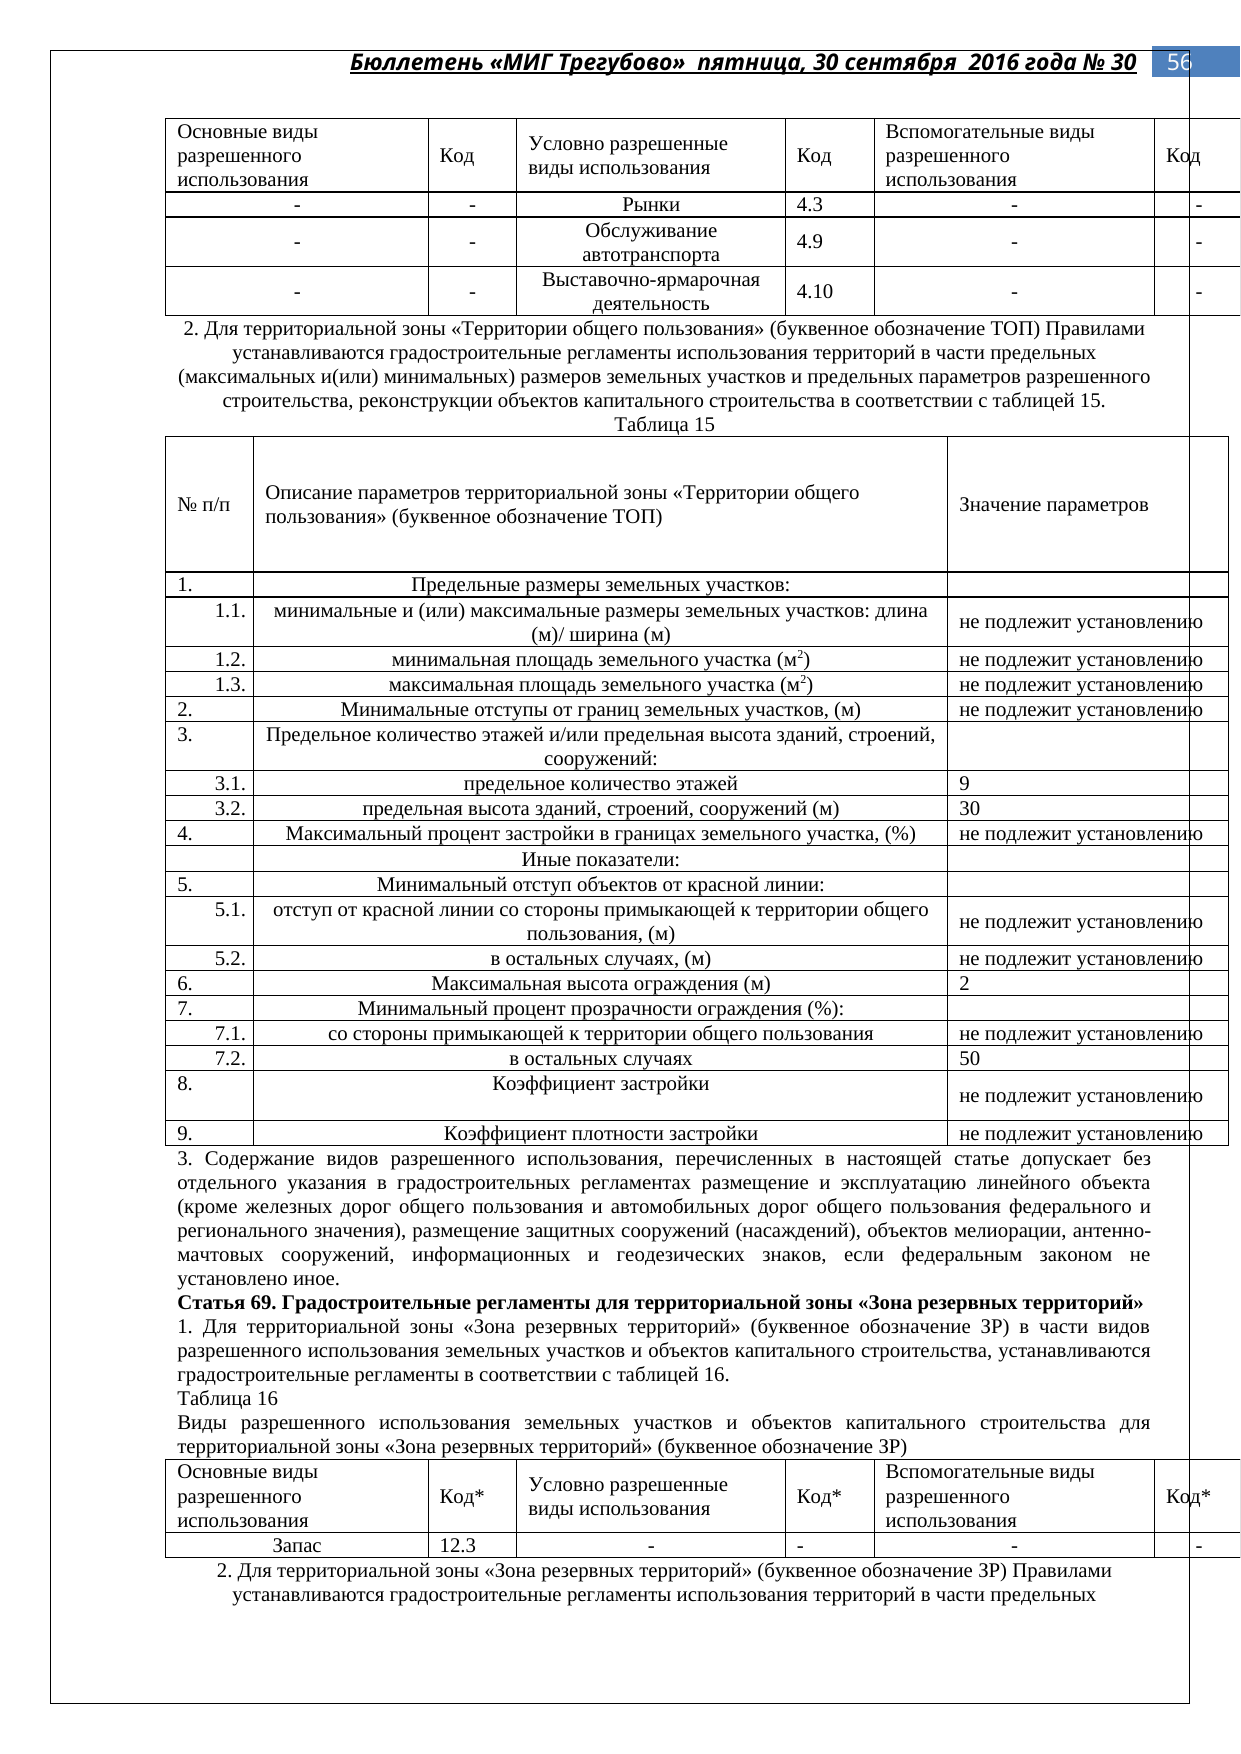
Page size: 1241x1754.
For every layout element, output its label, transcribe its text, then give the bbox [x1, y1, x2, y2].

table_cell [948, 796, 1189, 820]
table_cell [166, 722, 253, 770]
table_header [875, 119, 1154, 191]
text 2. Для территориальной зоны «Территории общего пользования» (буквенное обозначение ТОП) Правилами устанавливаются градостроительные регламенты использования территорий в части предельных (максимальных и(или) минимальных) размеров земельных участков и предельных параметров разрешенного строительства, реконструкции объектов капитального строительства в соответствии с таблицей 15. [177, 316, 1152, 412]
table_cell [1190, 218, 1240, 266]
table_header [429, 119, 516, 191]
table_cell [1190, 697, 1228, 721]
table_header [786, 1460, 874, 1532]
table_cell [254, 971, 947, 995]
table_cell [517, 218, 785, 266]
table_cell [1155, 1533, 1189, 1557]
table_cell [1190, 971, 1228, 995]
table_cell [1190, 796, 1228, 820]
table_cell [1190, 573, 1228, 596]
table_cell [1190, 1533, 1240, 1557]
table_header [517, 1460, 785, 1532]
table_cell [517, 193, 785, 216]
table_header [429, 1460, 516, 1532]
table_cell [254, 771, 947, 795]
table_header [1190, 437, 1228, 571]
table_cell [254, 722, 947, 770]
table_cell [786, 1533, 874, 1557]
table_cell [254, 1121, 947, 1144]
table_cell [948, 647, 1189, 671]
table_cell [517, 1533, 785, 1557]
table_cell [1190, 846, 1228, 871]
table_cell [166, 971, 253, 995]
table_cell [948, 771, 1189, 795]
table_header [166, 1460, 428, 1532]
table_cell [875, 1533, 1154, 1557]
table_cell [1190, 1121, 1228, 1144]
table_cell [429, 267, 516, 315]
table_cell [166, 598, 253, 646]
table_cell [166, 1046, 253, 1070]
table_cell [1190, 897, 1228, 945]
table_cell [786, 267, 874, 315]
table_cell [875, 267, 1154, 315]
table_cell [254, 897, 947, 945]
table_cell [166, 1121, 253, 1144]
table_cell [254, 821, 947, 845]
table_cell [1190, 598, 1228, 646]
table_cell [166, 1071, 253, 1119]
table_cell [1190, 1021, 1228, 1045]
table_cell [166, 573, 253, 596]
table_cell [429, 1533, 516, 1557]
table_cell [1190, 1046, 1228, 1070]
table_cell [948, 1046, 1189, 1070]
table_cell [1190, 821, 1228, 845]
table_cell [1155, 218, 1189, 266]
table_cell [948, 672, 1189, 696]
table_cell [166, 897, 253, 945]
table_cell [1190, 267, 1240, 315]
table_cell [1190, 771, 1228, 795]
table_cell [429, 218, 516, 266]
text Статья 69. Градостроительные регламенты для территориальной зоны «Зона резервных территорий» [177, 1290, 1152, 1314]
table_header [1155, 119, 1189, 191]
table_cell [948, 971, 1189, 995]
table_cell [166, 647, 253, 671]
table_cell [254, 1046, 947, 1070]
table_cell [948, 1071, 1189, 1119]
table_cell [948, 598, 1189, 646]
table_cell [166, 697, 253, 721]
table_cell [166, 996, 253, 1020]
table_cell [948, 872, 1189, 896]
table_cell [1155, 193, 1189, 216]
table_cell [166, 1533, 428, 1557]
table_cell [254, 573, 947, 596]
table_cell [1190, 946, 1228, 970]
text Таблица 15 [177, 412, 1152, 436]
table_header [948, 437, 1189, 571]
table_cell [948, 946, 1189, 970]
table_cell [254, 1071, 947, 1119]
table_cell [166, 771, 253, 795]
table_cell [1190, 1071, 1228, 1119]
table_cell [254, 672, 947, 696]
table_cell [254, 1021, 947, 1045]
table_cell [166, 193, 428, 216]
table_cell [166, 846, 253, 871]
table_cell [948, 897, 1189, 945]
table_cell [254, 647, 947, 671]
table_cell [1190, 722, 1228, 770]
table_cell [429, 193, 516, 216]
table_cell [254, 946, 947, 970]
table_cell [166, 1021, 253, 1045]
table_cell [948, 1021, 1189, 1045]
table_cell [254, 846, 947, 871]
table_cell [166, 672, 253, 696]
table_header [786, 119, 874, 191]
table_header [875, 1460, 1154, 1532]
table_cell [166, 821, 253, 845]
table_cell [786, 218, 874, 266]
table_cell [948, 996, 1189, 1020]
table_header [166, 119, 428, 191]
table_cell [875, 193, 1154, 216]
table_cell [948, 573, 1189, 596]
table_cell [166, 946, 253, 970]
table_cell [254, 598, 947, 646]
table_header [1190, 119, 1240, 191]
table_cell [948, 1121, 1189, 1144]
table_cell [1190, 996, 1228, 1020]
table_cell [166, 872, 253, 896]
text Виды разрешенного использования земельных участков и объектов капитального строительства для территориальной зоны «Зона резервных территорий» (буквенное обозначение ЗР) [177, 1410, 1152, 1458]
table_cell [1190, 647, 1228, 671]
text 1. Для территориальной зоны «Зона резервных территорий» (буквенное обозначение ЗР) в части видов разрешенного использования земельных участков и объектов капитального строительства, устанавливаются градостроительные регламенты в соответствии с таблицей 16. [177, 1314, 1152, 1386]
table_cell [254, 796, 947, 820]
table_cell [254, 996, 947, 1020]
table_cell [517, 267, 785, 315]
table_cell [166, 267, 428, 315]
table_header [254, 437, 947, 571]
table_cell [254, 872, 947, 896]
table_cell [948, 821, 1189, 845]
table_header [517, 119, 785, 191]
text Таблица 16 [177, 1386, 1152, 1410]
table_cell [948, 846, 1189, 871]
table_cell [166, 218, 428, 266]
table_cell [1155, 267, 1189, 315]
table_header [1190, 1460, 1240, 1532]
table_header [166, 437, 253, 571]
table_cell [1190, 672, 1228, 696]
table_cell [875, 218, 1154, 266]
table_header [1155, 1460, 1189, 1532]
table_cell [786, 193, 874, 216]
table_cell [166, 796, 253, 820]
text 3. Содержание видов разрешенного использования, перечисленных в настоящей статье допускает без отдельного указания в градостроительных регламентах размещение и эксплуатацию линейного объекта (кроме железных дорог общего пользования и автомобильных дорог общего пользования федерального и регионального значения), размещение защитных сооружений (насаждений), объектов мелиорации, антенно-мачтовых сооружений, информационных и геодезических знаков, если федеральным законом не установлено иное. [177, 1146, 1152, 1290]
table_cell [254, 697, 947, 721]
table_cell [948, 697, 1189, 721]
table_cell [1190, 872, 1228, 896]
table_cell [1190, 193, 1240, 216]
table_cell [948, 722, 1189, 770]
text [177, 1558, 1152, 1606]
